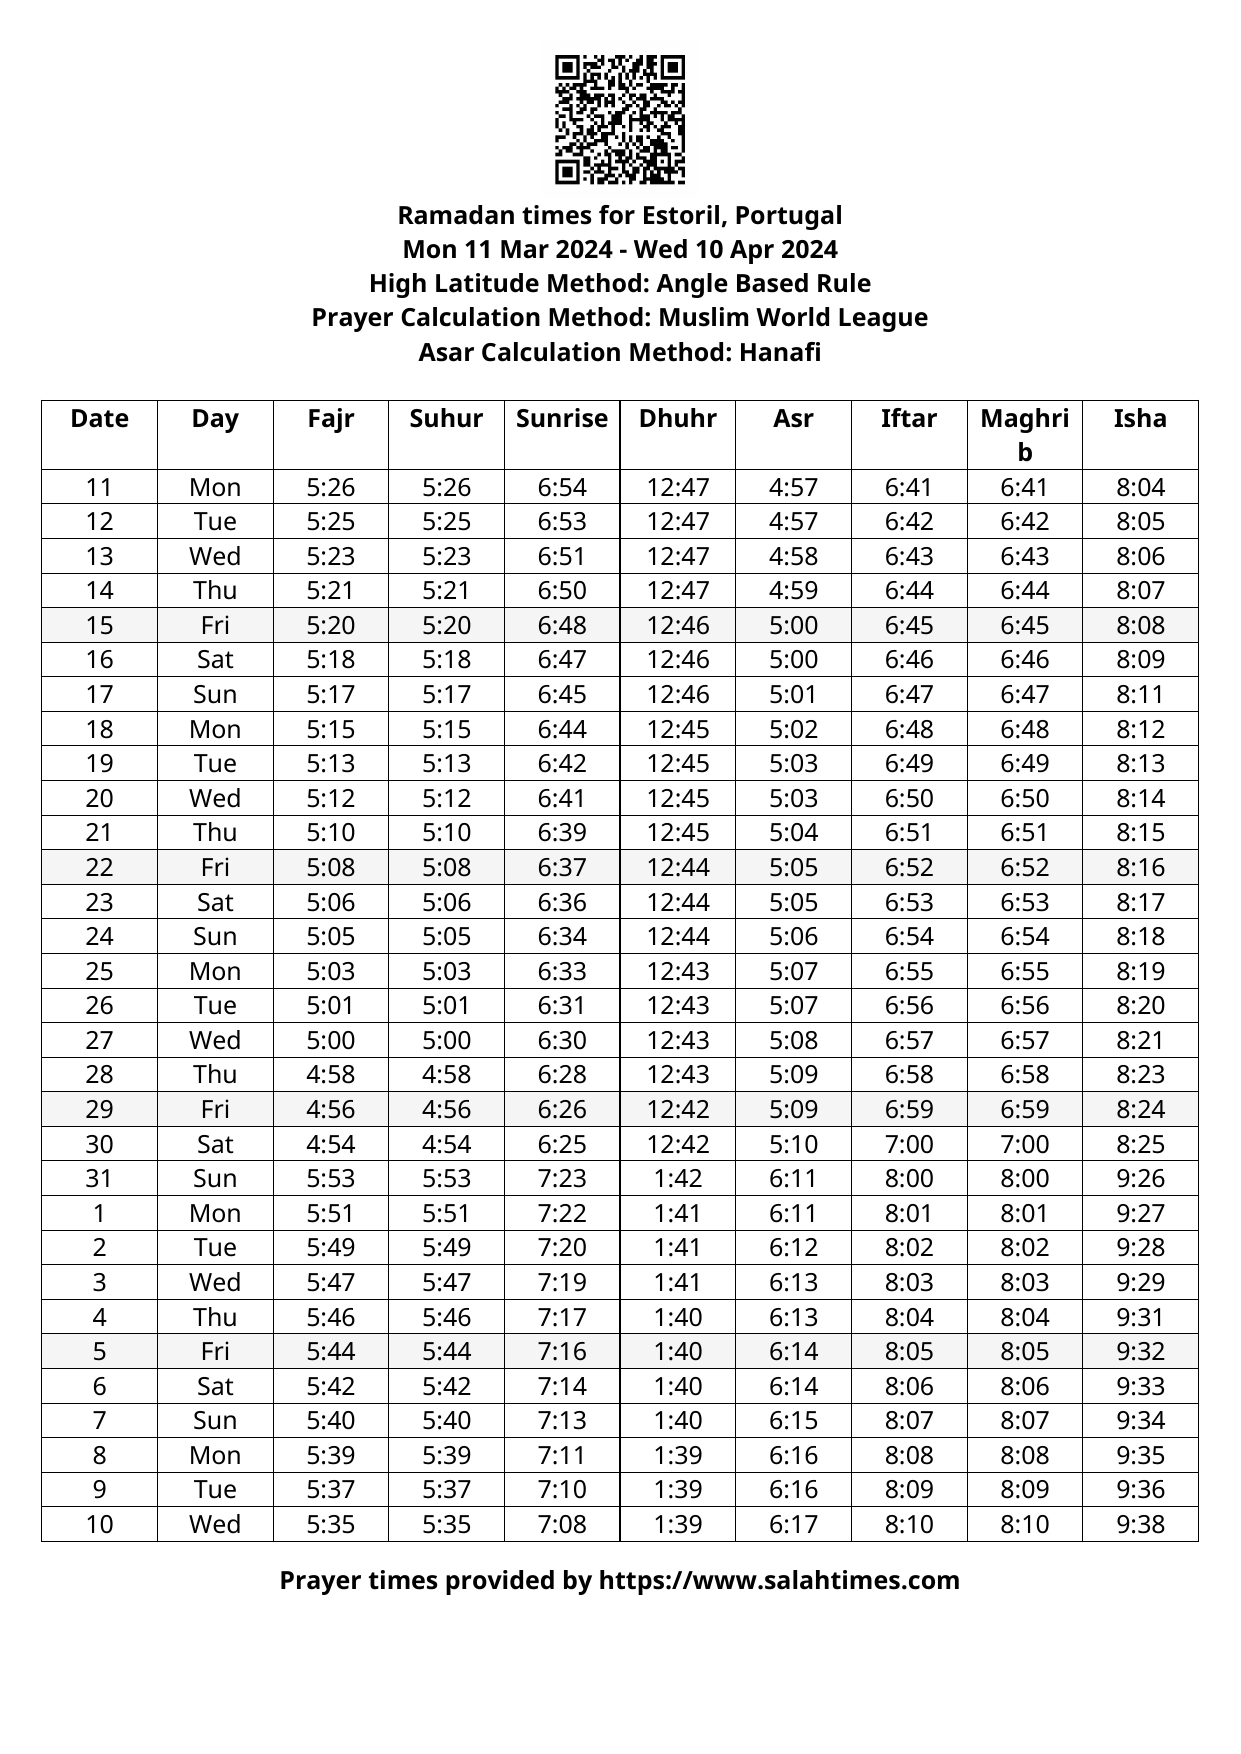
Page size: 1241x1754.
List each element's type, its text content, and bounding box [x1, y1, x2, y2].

table_cell 5:35 [274, 1507, 388, 1541]
table_cell 6:48 [852, 712, 967, 745]
table_cell 12:43 [621, 1023, 735, 1057]
table_cell 7:11 [505, 1438, 619, 1472]
table_cell 6:11 [736, 1161, 851, 1195]
table_cell 5:08 [736, 1023, 851, 1057]
table_cell 6:50 [968, 781, 1082, 814]
table_header Maghrib [968, 401, 1082, 469]
table_cell 5:09 [736, 1092, 851, 1126]
table_cell 8:03 [968, 1265, 1082, 1299]
table_cell 7:20 [505, 1231, 619, 1264]
table_cell 6:48 [968, 712, 1082, 745]
table_cell 16 [42, 643, 157, 676]
table_cell 8:10 [852, 1507, 967, 1541]
table_cell 1:39 [621, 1438, 735, 1472]
table_cell Sun [158, 919, 273, 953]
table_cell 7:13 [505, 1404, 619, 1437]
table_cell 6:47 [852, 677, 967, 711]
table_cell 6:17 [736, 1507, 851, 1541]
table_cell 6:37 [505, 850, 619, 884]
table_cell 5:42 [389, 1369, 504, 1402]
table_cell 29 [42, 1092, 157, 1126]
table_cell 6:47 [968, 677, 1082, 711]
table_cell 5:05 [736, 885, 851, 918]
table_cell 5:03 [389, 954, 504, 987]
table_cell 6:39 [505, 816, 619, 849]
table_cell 6:58 [968, 1058, 1082, 1091]
table_cell 5:01 [274, 989, 388, 1022]
table_cell 6:55 [852, 954, 967, 987]
table_cell 6:34 [505, 919, 619, 953]
table_cell Sat [158, 885, 273, 918]
table_cell 12:47 [621, 574, 735, 607]
table_cell 5:47 [389, 1265, 504, 1299]
table_cell 12:45 [621, 781, 735, 814]
table_cell 8:20 [1083, 989, 1198, 1022]
table_cell 6:46 [968, 643, 1082, 676]
table_cell 6:49 [968, 746, 1082, 780]
table_cell 12 [42, 504, 157, 538]
table_cell Fri [158, 1092, 273, 1126]
table_cell 6:42 [852, 504, 967, 538]
table_cell 31 [42, 1161, 157, 1195]
table_header Iftar [852, 401, 967, 469]
table_cell 5:04 [736, 816, 851, 849]
table_cell 5:03 [736, 781, 851, 814]
table_cell 5:10 [389, 816, 504, 849]
table_cell 12:47 [621, 504, 735, 538]
table_cell Sat [158, 1369, 273, 1402]
table_cell 9:36 [1083, 1473, 1198, 1506]
table_header Dhuhr [621, 401, 735, 469]
table_cell 12:43 [621, 989, 735, 1022]
table_cell 6:25 [505, 1127, 619, 1160]
table_cell 6:36 [505, 885, 619, 918]
table_cell 8:05 [852, 1334, 967, 1368]
table_header Day [158, 401, 273, 469]
table_cell 8:19 [1083, 954, 1198, 987]
table_cell 8:06 [852, 1369, 967, 1402]
table_cell 6:55 [968, 954, 1082, 987]
table_cell 8:12 [1083, 712, 1198, 745]
table_cell 6:28 [505, 1058, 619, 1091]
table_cell 8:15 [1083, 816, 1198, 849]
table_cell 6:15 [736, 1404, 851, 1437]
table_cell 6:42 [968, 504, 1082, 538]
table_cell Tue [158, 1231, 273, 1264]
table_cell 6:56 [968, 989, 1082, 1022]
table_cell 5:10 [274, 816, 388, 849]
table_cell 6:52 [852, 850, 967, 884]
table_cell 5:17 [274, 677, 388, 711]
table_cell 8:05 [968, 1334, 1082, 1368]
table_cell 5:20 [389, 608, 504, 642]
table_cell 5:07 [736, 954, 851, 987]
table_cell 6:43 [968, 539, 1082, 572]
table_cell 6:45 [852, 608, 967, 642]
table_cell 5:51 [389, 1196, 504, 1229]
table_cell 6:14 [736, 1334, 851, 1368]
table_cell 8:13 [1083, 746, 1198, 780]
table_cell 8:08 [1083, 608, 1198, 642]
table_cell 8:16 [1083, 850, 1198, 884]
table_cell 6:45 [505, 677, 619, 711]
table_cell 4:59 [736, 574, 851, 607]
table_cell 7:19 [505, 1265, 619, 1299]
table_cell 9:34 [1083, 1404, 1198, 1437]
table_cell 7 [42, 1404, 157, 1437]
table_cell 6:33 [505, 954, 619, 987]
table_cell 6:48 [505, 608, 619, 642]
table_cell 5:46 [389, 1300, 504, 1333]
table_cell 8:24 [1083, 1092, 1198, 1126]
text High Latitude Method: Angle Based Rule [42, 266, 1198, 300]
table_cell 28 [42, 1058, 157, 1091]
table_cell Sat [158, 643, 273, 676]
table_cell 13 [42, 539, 157, 572]
table_header Date [42, 401, 157, 469]
table_cell 6:26 [505, 1092, 619, 1126]
table_cell 9:35 [1083, 1438, 1198, 1472]
table_cell 5:09 [736, 1058, 851, 1091]
table_cell 4:54 [389, 1127, 504, 1160]
table_cell Sun [158, 677, 273, 711]
table_cell 9:38 [1083, 1507, 1198, 1541]
table_cell 9 [42, 1473, 157, 1506]
table_cell 6:16 [736, 1438, 851, 1472]
table_cell Thu [158, 816, 273, 849]
table_cell 7:23 [505, 1161, 619, 1195]
table_cell 10 [42, 1507, 157, 1541]
table_cell 5:13 [389, 746, 504, 780]
table_cell 5:05 [274, 919, 388, 953]
table_cell 9:29 [1083, 1265, 1198, 1299]
table_cell 9:26 [1083, 1161, 1198, 1195]
table_cell 20 [42, 781, 157, 814]
table_cell 17 [42, 677, 157, 711]
table_cell 12:45 [621, 712, 735, 745]
table_cell 8:14 [1083, 781, 1198, 814]
table_cell 8 [42, 1438, 157, 1472]
table_cell Mon [158, 470, 273, 503]
table_cell Tue [158, 989, 273, 1022]
table_cell 12:46 [621, 677, 735, 711]
table_cell 6:13 [736, 1300, 851, 1333]
table_cell 6 [42, 1369, 157, 1402]
table_cell 8:11 [1083, 677, 1198, 711]
table_cell 5:47 [274, 1265, 388, 1299]
table_cell 6:41 [505, 781, 619, 814]
table_cell 4:58 [736, 539, 851, 572]
table_cell 6:51 [968, 816, 1082, 849]
table_cell Wed [158, 539, 273, 572]
table_cell 6:53 [505, 504, 619, 538]
table_cell 27 [42, 1023, 157, 1057]
table_cell Wed [158, 781, 273, 814]
table_header Suhur [389, 401, 504, 469]
table_cell 6:54 [505, 470, 619, 503]
table_cell Mon [158, 954, 273, 987]
table_cell 5:40 [274, 1404, 388, 1437]
table_cell 24 [42, 919, 157, 953]
table_cell 6:57 [968, 1023, 1082, 1057]
table_cell 6:44 [968, 574, 1082, 607]
table_cell 7:10 [505, 1473, 619, 1506]
table_cell 4:58 [274, 1058, 388, 1091]
table_cell Tue [158, 746, 273, 780]
table_cell 1:39 [621, 1507, 735, 1541]
table_cell 6:49 [852, 746, 967, 780]
table_cell 12:47 [621, 539, 735, 572]
table_cell 5:53 [274, 1161, 388, 1195]
table_cell 6:59 [852, 1092, 967, 1126]
table_cell 5:06 [736, 919, 851, 953]
table_cell 1:41 [621, 1231, 735, 1264]
table_cell 5:01 [389, 989, 504, 1022]
table_cell 5:08 [389, 850, 504, 884]
table_cell Thu [158, 1300, 273, 1333]
table_cell 12:42 [621, 1127, 735, 1160]
table_header Asr [736, 401, 851, 469]
table_cell 12:44 [621, 850, 735, 884]
table_cell 8:02 [968, 1231, 1082, 1264]
table_cell Tue [158, 504, 273, 538]
table_cell 8:04 [852, 1300, 967, 1333]
table_cell 4:54 [274, 1127, 388, 1160]
table_cell 21 [42, 816, 157, 849]
table_cell 8:06 [1083, 539, 1198, 572]
table_cell 9:33 [1083, 1369, 1198, 1402]
table_cell 8:08 [968, 1438, 1082, 1472]
table_cell 6:54 [968, 919, 1082, 953]
text Mon 11 Mar 2024 - Wed 10 Apr 2024 [42, 232, 1198, 266]
table_cell 7:08 [505, 1507, 619, 1541]
table_cell 6:11 [736, 1196, 851, 1229]
table_cell 7:16 [505, 1334, 619, 1368]
table_cell 5:21 [274, 574, 388, 607]
table_cell 8:23 [1083, 1058, 1198, 1091]
table_cell 5:17 [389, 677, 504, 711]
table_cell 7:17 [505, 1300, 619, 1333]
table_cell 15 [42, 608, 157, 642]
table_cell 5:00 [736, 608, 851, 642]
table_cell 5:23 [274, 539, 388, 572]
table_cell 8:01 [852, 1196, 967, 1229]
table_cell 5:35 [389, 1507, 504, 1541]
table_cell 8:00 [852, 1161, 967, 1195]
table_cell 1:39 [621, 1473, 735, 1506]
table_cell 8:09 [968, 1473, 1082, 1506]
picture [542, 41, 699, 198]
table_cell 5:44 [389, 1334, 504, 1368]
table_cell 5:25 [274, 504, 388, 538]
table_cell 8:07 [1083, 574, 1198, 607]
table_cell 12:45 [621, 816, 735, 849]
table_cell 5:26 [274, 470, 388, 503]
table_cell 6:44 [505, 712, 619, 745]
table_cell Sun [158, 1161, 273, 1195]
table_cell Wed [158, 1023, 273, 1057]
table_cell 6:51 [852, 816, 967, 849]
table_cell 6:43 [852, 539, 967, 572]
text Ramadan times for Estoril, Portugal [42, 198, 1198, 232]
table_header Fajr [274, 401, 388, 469]
table_cell 14 [42, 574, 157, 607]
table_cell 8:00 [968, 1161, 1082, 1195]
table_cell 6:50 [505, 574, 619, 607]
table_cell 12:45 [621, 746, 735, 780]
table_cell 5:12 [389, 781, 504, 814]
table_cell 22 [42, 850, 157, 884]
table_cell 5:12 [274, 781, 388, 814]
table_cell 6:14 [736, 1369, 851, 1402]
table_cell 6:42 [505, 746, 619, 780]
text Asar Calculation Method: Hanafi [42, 334, 1198, 368]
table_cell 26 [42, 989, 157, 1022]
table_cell 1:40 [621, 1404, 735, 1437]
table_cell 5:06 [274, 885, 388, 918]
table_cell 12:43 [621, 954, 735, 987]
table_cell 4 [42, 1300, 157, 1333]
table_cell 9:28 [1083, 1231, 1198, 1264]
table_cell 5:15 [274, 712, 388, 745]
table_cell 4:56 [274, 1092, 388, 1126]
table_cell 8:21 [1083, 1023, 1198, 1057]
table_cell Thu [158, 1058, 273, 1091]
table_cell 12:47 [621, 470, 735, 503]
table_cell 5:23 [389, 539, 504, 572]
table_cell 6:58 [852, 1058, 967, 1091]
table_cell Wed [158, 1507, 273, 1541]
table_cell 5:18 [389, 643, 504, 676]
table_cell 3 [42, 1265, 157, 1299]
table_cell 6:57 [852, 1023, 967, 1057]
table_cell 6:47 [505, 643, 619, 676]
table_cell Fri [158, 850, 273, 884]
table_cell 7:14 [505, 1369, 619, 1402]
table_cell Thu [158, 574, 273, 607]
table_cell 8:04 [1083, 470, 1198, 503]
table_cell 30 [42, 1127, 157, 1160]
table_cell 1:41 [621, 1265, 735, 1299]
table_cell 6:53 [968, 885, 1082, 918]
table_cell 12:44 [621, 885, 735, 918]
table_cell 5:49 [274, 1231, 388, 1264]
table_cell 8:05 [1083, 504, 1198, 538]
table_cell 5:00 [274, 1023, 388, 1057]
table_cell 5:40 [389, 1404, 504, 1437]
table_cell 5:39 [389, 1438, 504, 1472]
table_cell 6:12 [736, 1231, 851, 1264]
table_cell 4:58 [389, 1058, 504, 1091]
table_cell 8:04 [968, 1300, 1082, 1333]
table_cell 12:46 [621, 608, 735, 642]
table_cell 8:18 [1083, 919, 1198, 953]
table_cell 5:21 [389, 574, 504, 607]
table_cell 23 [42, 885, 157, 918]
table_cell 8:09 [1083, 643, 1198, 676]
table_cell 5:37 [389, 1473, 504, 1506]
table_cell 5:03 [274, 954, 388, 987]
table_cell 6:51 [505, 539, 619, 572]
table_cell 7:00 [968, 1127, 1082, 1160]
table_cell 8:02 [852, 1231, 967, 1264]
table_cell 5:00 [736, 643, 851, 676]
table_cell 6:45 [968, 608, 1082, 642]
table_cell 5:49 [389, 1231, 504, 1264]
table_header Sunrise [505, 401, 619, 469]
table_cell 5:03 [736, 746, 851, 780]
table_cell 12:43 [621, 1058, 735, 1091]
table_cell Mon [158, 1438, 273, 1472]
table_cell Mon [158, 712, 273, 745]
table_cell Wed [158, 1265, 273, 1299]
table_cell 5:07 [736, 989, 851, 1022]
table_cell Tue [158, 1473, 273, 1506]
table_cell 8:17 [1083, 885, 1198, 918]
table_cell 1:40 [621, 1300, 735, 1333]
table_cell 5:15 [389, 712, 504, 745]
table_cell 5:08 [274, 850, 388, 884]
table_cell 1:41 [621, 1196, 735, 1229]
table_cell 19 [42, 746, 157, 780]
table_cell 6:59 [968, 1092, 1082, 1126]
table_cell 1:42 [621, 1161, 735, 1195]
table_cell 8:01 [968, 1196, 1082, 1229]
table_cell Sat [158, 1127, 273, 1160]
table_cell 8:08 [852, 1438, 967, 1472]
table_cell 12:42 [621, 1092, 735, 1126]
table_cell 9:32 [1083, 1334, 1198, 1368]
table_cell 4:57 [736, 470, 851, 503]
table_cell 5:00 [389, 1023, 504, 1057]
table_header Isha [1083, 401, 1198, 469]
table_cell 5:05 [736, 850, 851, 884]
table_cell 8:03 [852, 1265, 967, 1299]
table_cell 5:18 [274, 643, 388, 676]
table_cell Mon [158, 1196, 273, 1229]
table_cell 7:00 [852, 1127, 967, 1160]
table_cell 8:06 [968, 1369, 1082, 1402]
table_cell 4:56 [389, 1092, 504, 1126]
table_cell 5:37 [274, 1473, 388, 1506]
table_cell 6:46 [852, 643, 967, 676]
table_cell 1:40 [621, 1369, 735, 1402]
table_cell 6:16 [736, 1473, 851, 1506]
table_cell 25 [42, 954, 157, 987]
table_cell 6:56 [852, 989, 967, 1022]
table_cell Fri [158, 1334, 273, 1368]
table_cell 8:09 [852, 1473, 967, 1506]
table_cell 5:51 [274, 1196, 388, 1229]
table_cell 5:05 [389, 919, 504, 953]
table_cell 12:44 [621, 919, 735, 953]
table_cell 6:52 [968, 850, 1082, 884]
table_cell 1:40 [621, 1334, 735, 1368]
table_cell 7:22 [505, 1196, 619, 1229]
table_cell 6:54 [852, 919, 967, 953]
table_cell 18 [42, 712, 157, 745]
table_cell 5:39 [274, 1438, 388, 1472]
table_cell 8:10 [968, 1507, 1082, 1541]
table_cell 5:02 [736, 712, 851, 745]
table_cell Fri [158, 608, 273, 642]
table_cell 5:01 [736, 677, 851, 711]
table_cell 5:10 [736, 1127, 851, 1160]
text Prayer Calculation Method: Muslim World League [42, 300, 1198, 334]
table_cell 5:46 [274, 1300, 388, 1333]
table_cell 6:53 [852, 885, 967, 918]
table_cell 6:44 [852, 574, 967, 607]
table_cell 8:07 [968, 1404, 1082, 1437]
table_cell 2 [42, 1231, 157, 1264]
table_cell 1 [42, 1196, 157, 1229]
table_cell 5:13 [274, 746, 388, 780]
table_cell 5 [42, 1334, 157, 1368]
table_cell 4:57 [736, 504, 851, 538]
table_cell 9:31 [1083, 1300, 1198, 1333]
table_cell 5:26 [389, 470, 504, 503]
table_cell Sun [158, 1404, 273, 1437]
table_cell 5:06 [389, 885, 504, 918]
table_cell 5:44 [274, 1334, 388, 1368]
table_cell 8:07 [852, 1404, 967, 1437]
table_cell 12:46 [621, 643, 735, 676]
table_cell 5:53 [389, 1161, 504, 1195]
text Prayer times provided by https://www.salahtimes.com [42, 1563, 1198, 1597]
table_cell 6:31 [505, 989, 619, 1022]
table_cell 6:41 [968, 470, 1082, 503]
table_cell 6:50 [852, 781, 967, 814]
table_cell 6:30 [505, 1023, 619, 1057]
table_cell 8:25 [1083, 1127, 1198, 1160]
table_cell 6:13 [736, 1265, 851, 1299]
table_cell 11 [42, 470, 157, 503]
table_cell 5:42 [274, 1369, 388, 1402]
table_cell 5:20 [274, 608, 388, 642]
table_cell 6:41 [852, 470, 967, 503]
table_cell 5:25 [389, 504, 504, 538]
table_cell 9:27 [1083, 1196, 1198, 1229]
